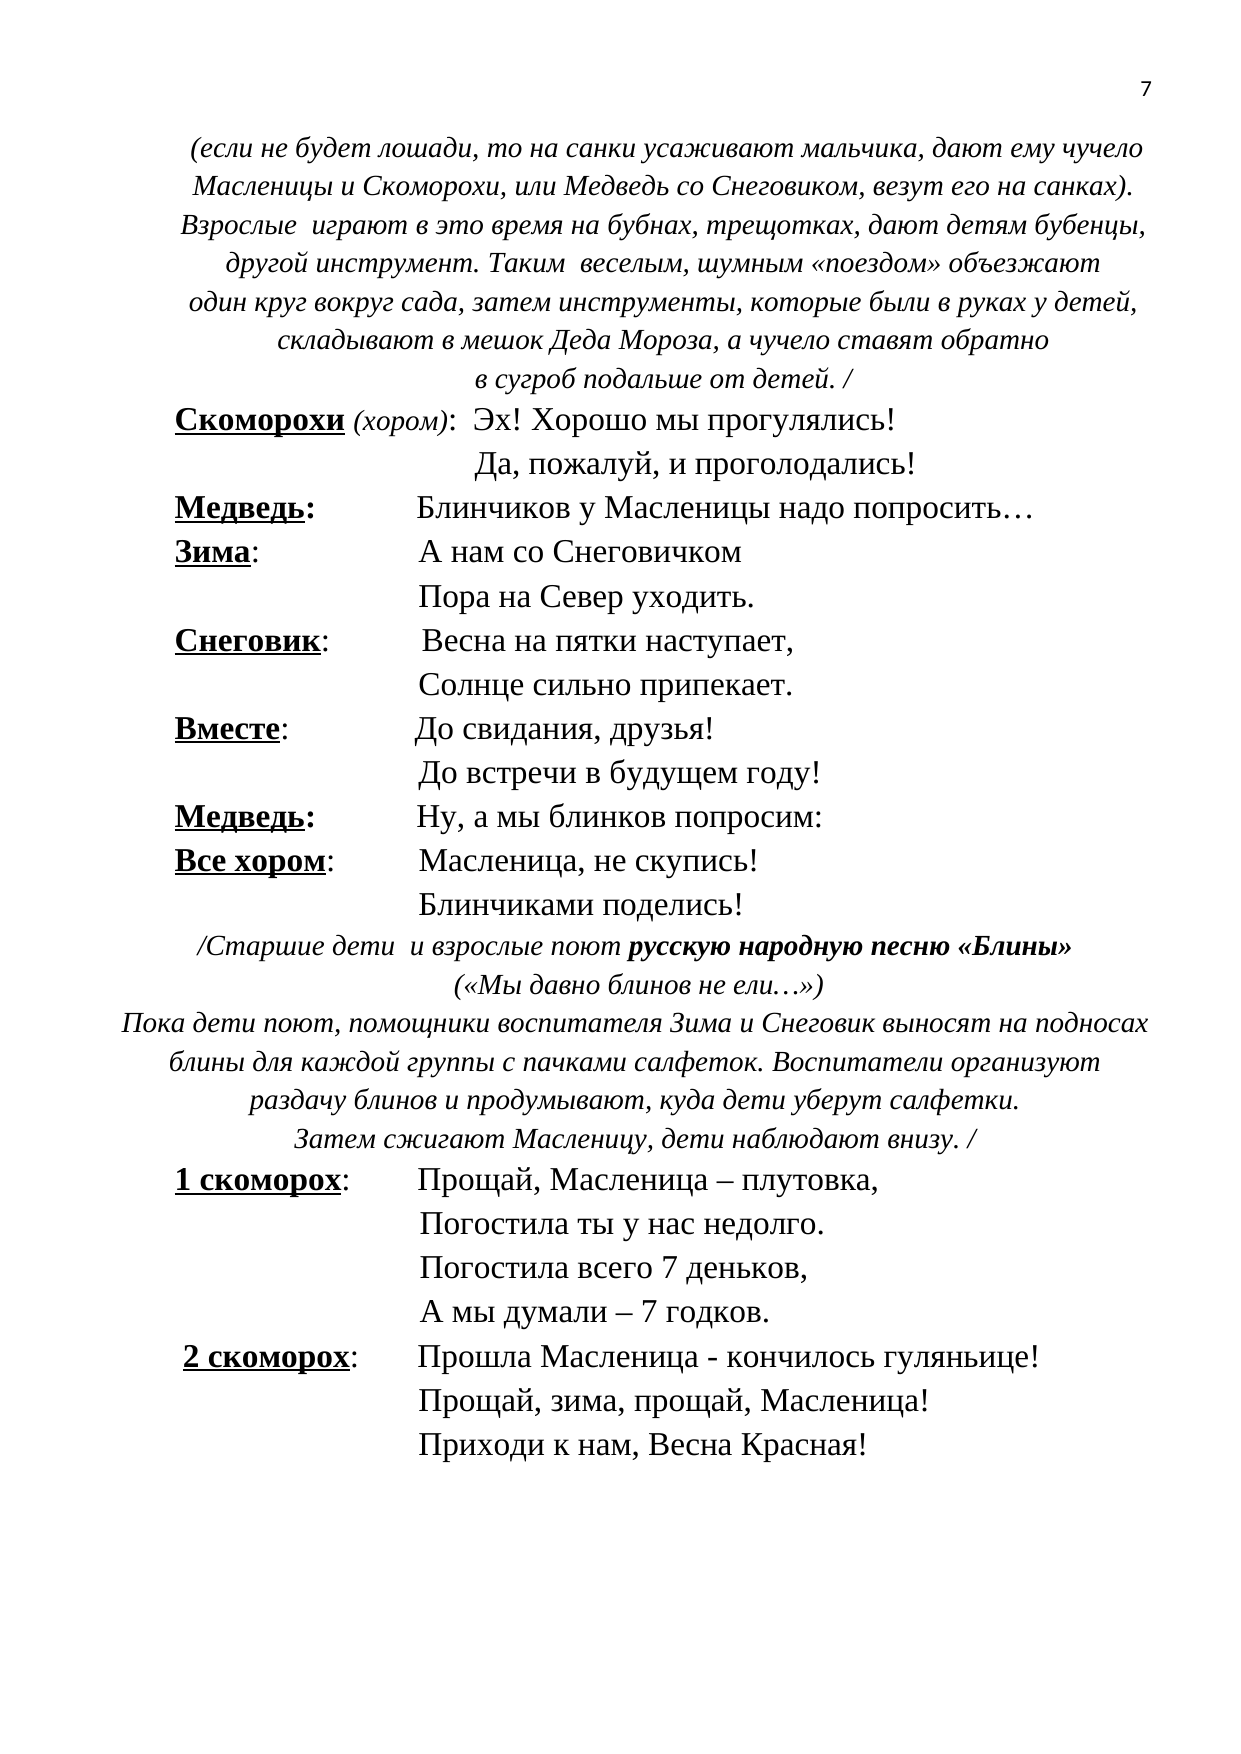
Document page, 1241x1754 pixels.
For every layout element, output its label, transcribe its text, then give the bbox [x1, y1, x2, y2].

text 2 скоморох: Прошла Масленица - кончилось гуляньице! [174, 1336, 1152, 1374]
text Скоморохи (хором): Эх! Хорошо мы прогулялись! [174, 399, 1152, 438]
text («Мы давно блинов не ели…») [118, 967, 1152, 1000]
text Погостила всего 7 деньков, [418, 1248, 1152, 1286]
text 1 скоморох: Прощай, Масленица – плутовка, [174, 1159, 1152, 1198]
text Солнце сильно припекает. [418, 664, 1152, 702]
text один круг вокруг сада, затем инструменты, которые были в руках у детей, складывают в мешок Деда Мороза, а чучело ставят обратно [174, 284, 1152, 356]
text А мы думали – 7 годков. [418, 1292, 1152, 1330]
text Прощай, зима, прощай, Масленица! [418, 1380, 1152, 1418]
text Приходи к нам, Весна Красная! [418, 1424, 1152, 1462]
text Медведь: Ну, а мы блинков попросим: [174, 796, 1152, 834]
text Снеговик: Весна на пятки наступает, [174, 620, 1152, 658]
subtitle Да, пожалуй, и проголодались! [474, 444, 1152, 482]
text в сугроб подальше от детей. / [174, 361, 1152, 394]
subtitle До встречи в будущем году! [418, 752, 1152, 790]
text Вместе: До свидания, друзья! [174, 708, 1152, 746]
text Зима: А нам со Снеговичком [174, 532, 1152, 570]
text Пока дети поют, помощники воспитателя Зима и Снеговик выносят на подносах блины для каждой группы с пачками салфеток. Воспитатели организуют раздачу блинов и продумывают, куда дети уберут салфетки. [118, 1005, 1152, 1116]
text (если не будет лошади, то на санки усаживают мальчика, дают ему чучело Масленицы и Скоморохи, или Медведь со Снеговиком, везут его на санках). Взрослые играют в это время на бубнах, трещотках, дают детям бубенцы, другой инструмент. Таким веселым, шумным «поездом» объезжают [174, 130, 1152, 279]
text /Старшие дети и взрослые поют русскую народную песню «Блины» [118, 928, 1152, 962]
text Все хором: Масленица, не скупись! [174, 840, 1152, 878]
text Затем сжигают Масленицу, дети наблюдают внизу. / [118, 1121, 1152, 1154]
text Медведь: Блинчиков у Масленицы надо попросить… [174, 488, 1152, 526]
subtitle Блинчиками поделись! [418, 884, 1152, 923]
text Пора на Север уходить. [418, 576, 1152, 614]
text Погостила ты у нас недолго. [418, 1204, 1152, 1242]
